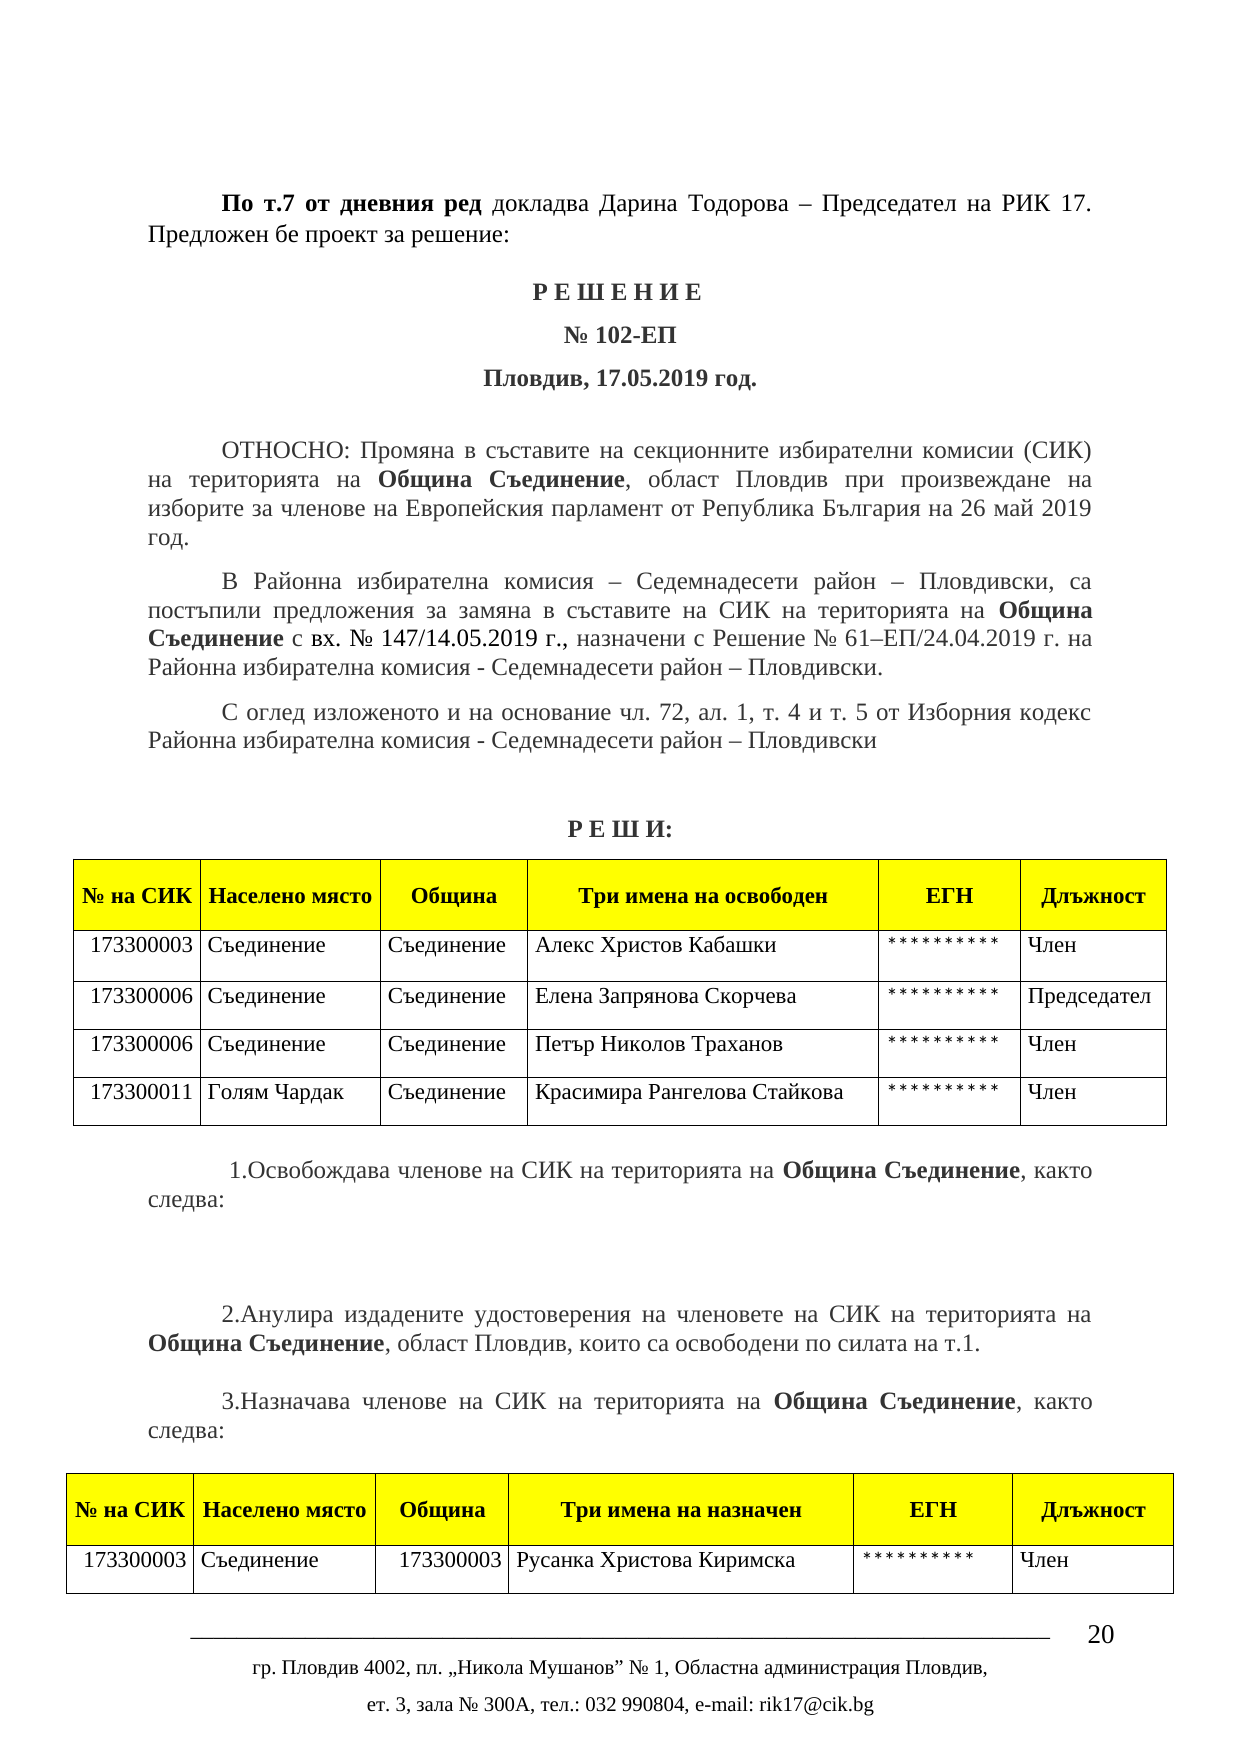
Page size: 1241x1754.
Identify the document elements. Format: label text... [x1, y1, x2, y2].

table_cell 173300006 [74, 982, 200, 1029]
table_header ЕГН [854, 1474, 1012, 1545]
table_header Три имена на назначен [509, 1474, 853, 1545]
table_cell Съединение [381, 982, 527, 1029]
table_cell Съединение [201, 982, 380, 1029]
table_cell Член [1021, 1078, 1166, 1125]
table_cell 173300011 [74, 1078, 200, 1125]
table_header Длъжност [1021, 860, 1166, 930]
table_cell Петър Николов Траханов [528, 1030, 878, 1077]
table_cell Красимира Рангелова Стайкова [528, 1078, 878, 1125]
text Р Е Ш И: [148, 814, 1093, 843]
table_cell Елена Запрянова Скорчева [528, 982, 878, 1029]
table_cell 173300003 [74, 931, 200, 981]
table_cell Съединение [201, 1030, 380, 1077]
table_cell Председател [1021, 982, 1166, 1029]
table_cell 173300003 [67, 1546, 193, 1592]
table_cell 173300003 [376, 1546, 508, 1592]
table_header ЕГН [879, 860, 1020, 930]
text С оглед изложеното и на основание чл. 72, ал. 1, т. 4 и т. 5 от Изборния кодекс Районна избирателна комисия - Седемнадесети район – Пловдивски [148, 697, 1093, 754]
text ОТНОСНО: Промяна в съставите на секционните избирателни комисии (СИК) на територията на Община Съединение, област Пловдив при произвеждане на изборите за членове на Европейския парламент от Република България на 26 май 2019 год. [148, 435, 1093, 550]
table_cell Съединение [381, 931, 527, 981]
table_cell Съединение [381, 1078, 527, 1125]
table_header Три имена на освободен [528, 860, 878, 930]
table_cell Съединение [381, 1030, 527, 1077]
table_header Населено място [201, 860, 380, 930]
table_cell ********** [879, 982, 1020, 1029]
text 2.Анулира издадените удостоверения на членовете на СИК на територията на Община Съединение, област Пловдив, които са освободени по силата на т.1. [148, 1299, 1093, 1357]
table_cell Член [1021, 931, 1166, 981]
text В Районна избирателна комисия – Седемнадесети район – Пловдивски, са постъпили предложения за замяна в съставите на СИК на територията на Община Съединение с вх. № 147/14.05.2019 г., назначени с Решение № 61–ЕП/24.04.2019 г. на Районна избирателна комисия - Седемнадесети район – Пловдивски. [148, 566, 1093, 681]
text Р Е Ш Е Н И Е № 102-ЕП Пловдив, 17.05.2019 год. [148, 277, 1093, 392]
table_cell Член [1013, 1546, 1173, 1592]
table_cell ********** [879, 931, 1020, 981]
table_header Община [381, 860, 527, 930]
text По т.7 от дневния ред докладва Дарина Тодорова – Председател на РИК 17. Предложен бе проект за решение: [148, 185, 1093, 248]
text 3.Назначава членове на СИК на територията на Община Съединение, както следва: [148, 1386, 1093, 1444]
table_header Длъжност [1013, 1474, 1173, 1545]
table_cell Член [1021, 1030, 1166, 1077]
table_cell Алекс Христов Кабашки [528, 931, 878, 981]
table_header Населено място [194, 1474, 375, 1545]
table_cell ********** [879, 1078, 1020, 1125]
table_cell Русанка Христова Киримска [509, 1546, 853, 1592]
table_cell Съединение [194, 1546, 375, 1592]
table_header № на СИК [74, 860, 200, 930]
text 1.Освобождава членове на СИК на територията на Община Съединение, както следва: [148, 1155, 1093, 1212]
table_cell ********** [879, 1030, 1020, 1077]
table_header Община [376, 1474, 508, 1545]
table_cell Съединение [201, 931, 380, 981]
table_header № на СИК [67, 1474, 193, 1545]
table_cell 173300006 [74, 1030, 200, 1077]
table_cell Голям Чардак [201, 1078, 380, 1125]
table_cell ********** [854, 1546, 1012, 1592]
